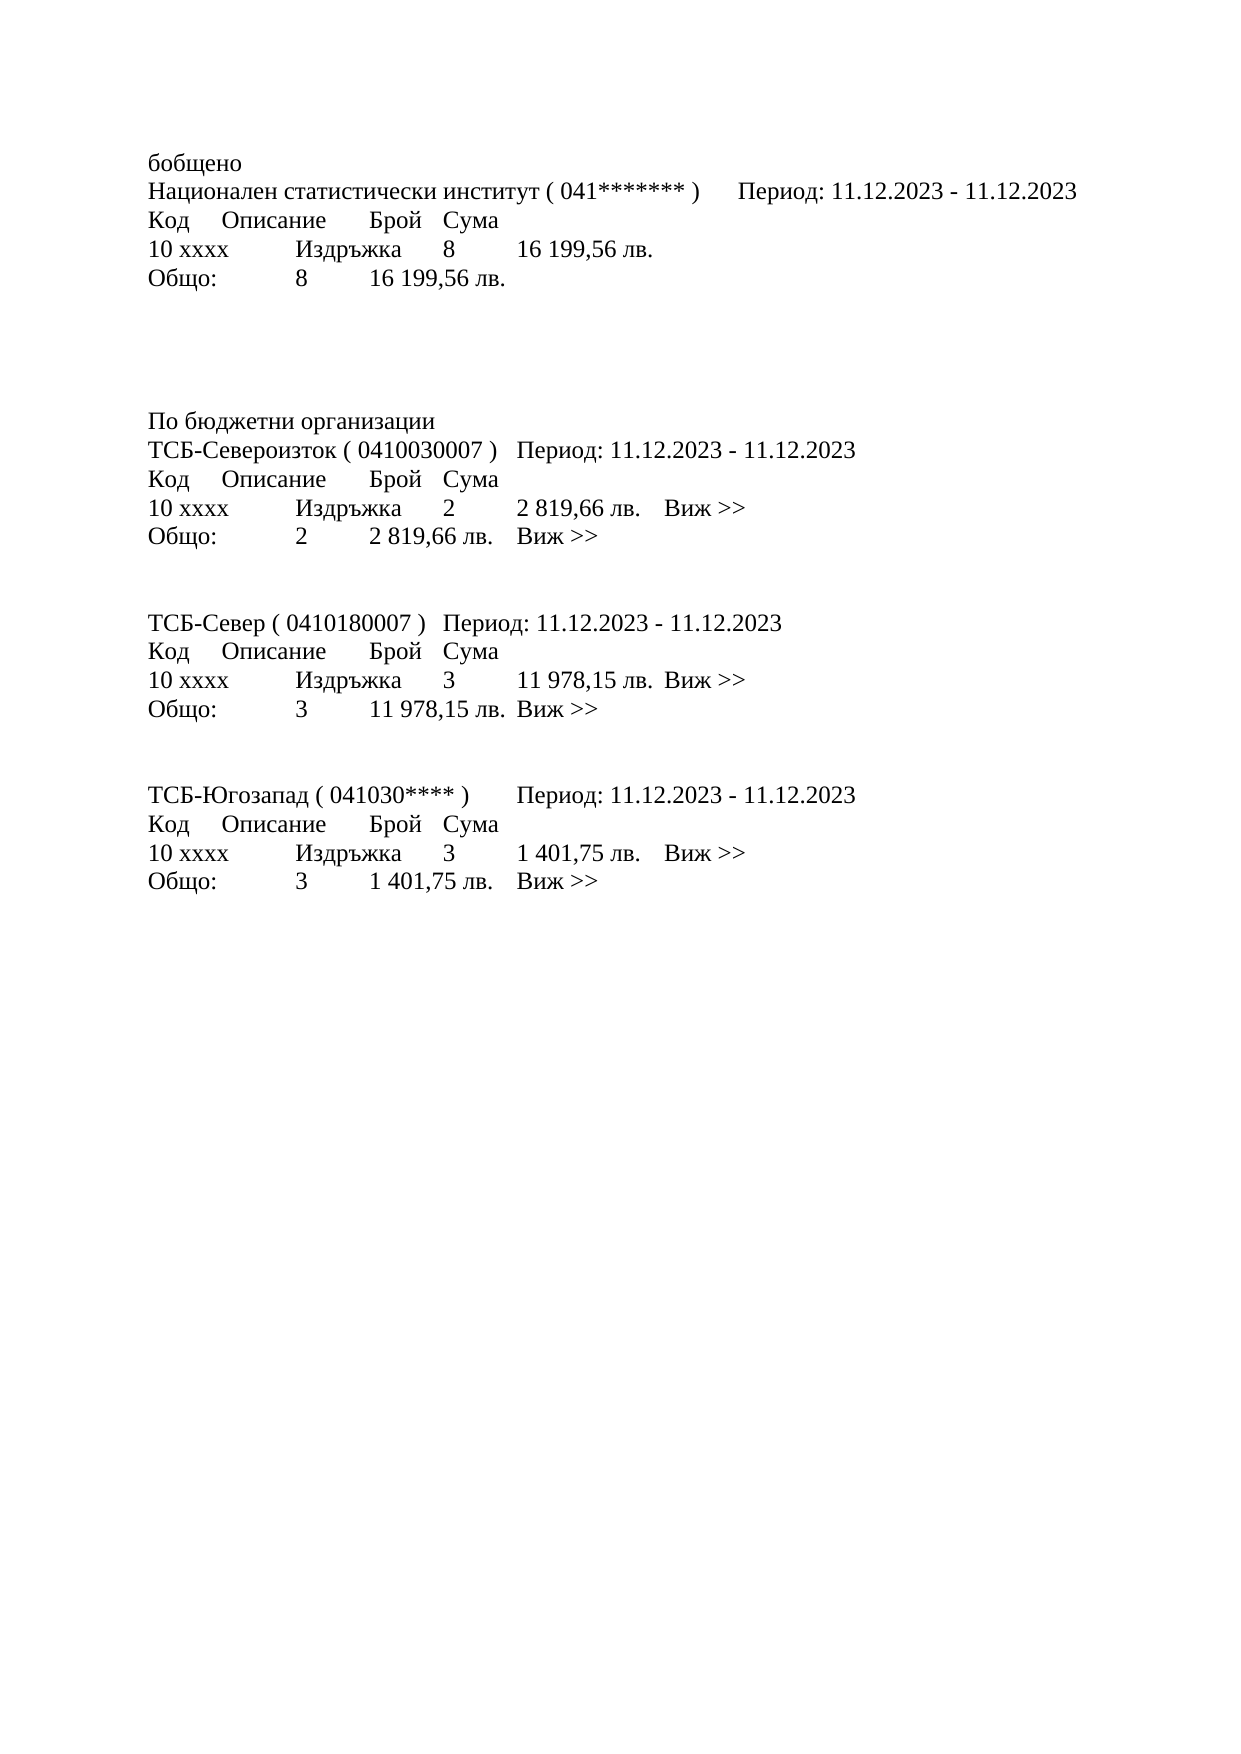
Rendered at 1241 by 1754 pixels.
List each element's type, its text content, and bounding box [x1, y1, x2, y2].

text 10 xxxx Издръжка 8 16 199,56 лв. [148, 234, 1093, 263]
text ТСБ-Югозапад ( 041030**** ) Период: 11.12.2023 - 11.12.2023 [148, 780, 1093, 809]
text Общо: 3 1 401,75 лв. Виж >> [148, 866, 1093, 895]
text 10 xxxx Издръжка 3 11 978,15 лв. Виж >> [148, 665, 1093, 694]
text 10 xxxx Издръжка 2 2 819,66 лв. Виж >> [148, 493, 1093, 521]
text 10 xxxx Издръжка 3 1 401,75 лв. Виж >> [148, 838, 1093, 866]
text Код Описание Брой Сума [148, 636, 1093, 665]
text Код Описание Брой Сума [148, 205, 1093, 234]
text Код Описание Брой Сума [148, 464, 1093, 493]
text По бюджетни организации [148, 406, 1093, 435]
text Национален статистически институт ( 041******* ) Период: 11.12.2023 - 11.12.2023 [148, 176, 1093, 205]
text ТСБ-Север ( 0410180007 ) Период: 11.12.2023 - 11.12.2023 [148, 608, 1093, 636]
text Код Описание Брой Сума [148, 809, 1093, 838]
text Общо: 3 11 978,15 лв. Виж >> [148, 694, 1093, 723]
text бобщено [148, 148, 1093, 176]
text Общо: 8 16 199,56 лв. [148, 263, 1093, 291]
text Общо: 2 2 819,66 лв. Виж >> [148, 521, 1093, 550]
text ТСБ-Североизток ( 0410030007 ) Период: 11.12.2023 - 11.12.2023 [148, 435, 1093, 464]
